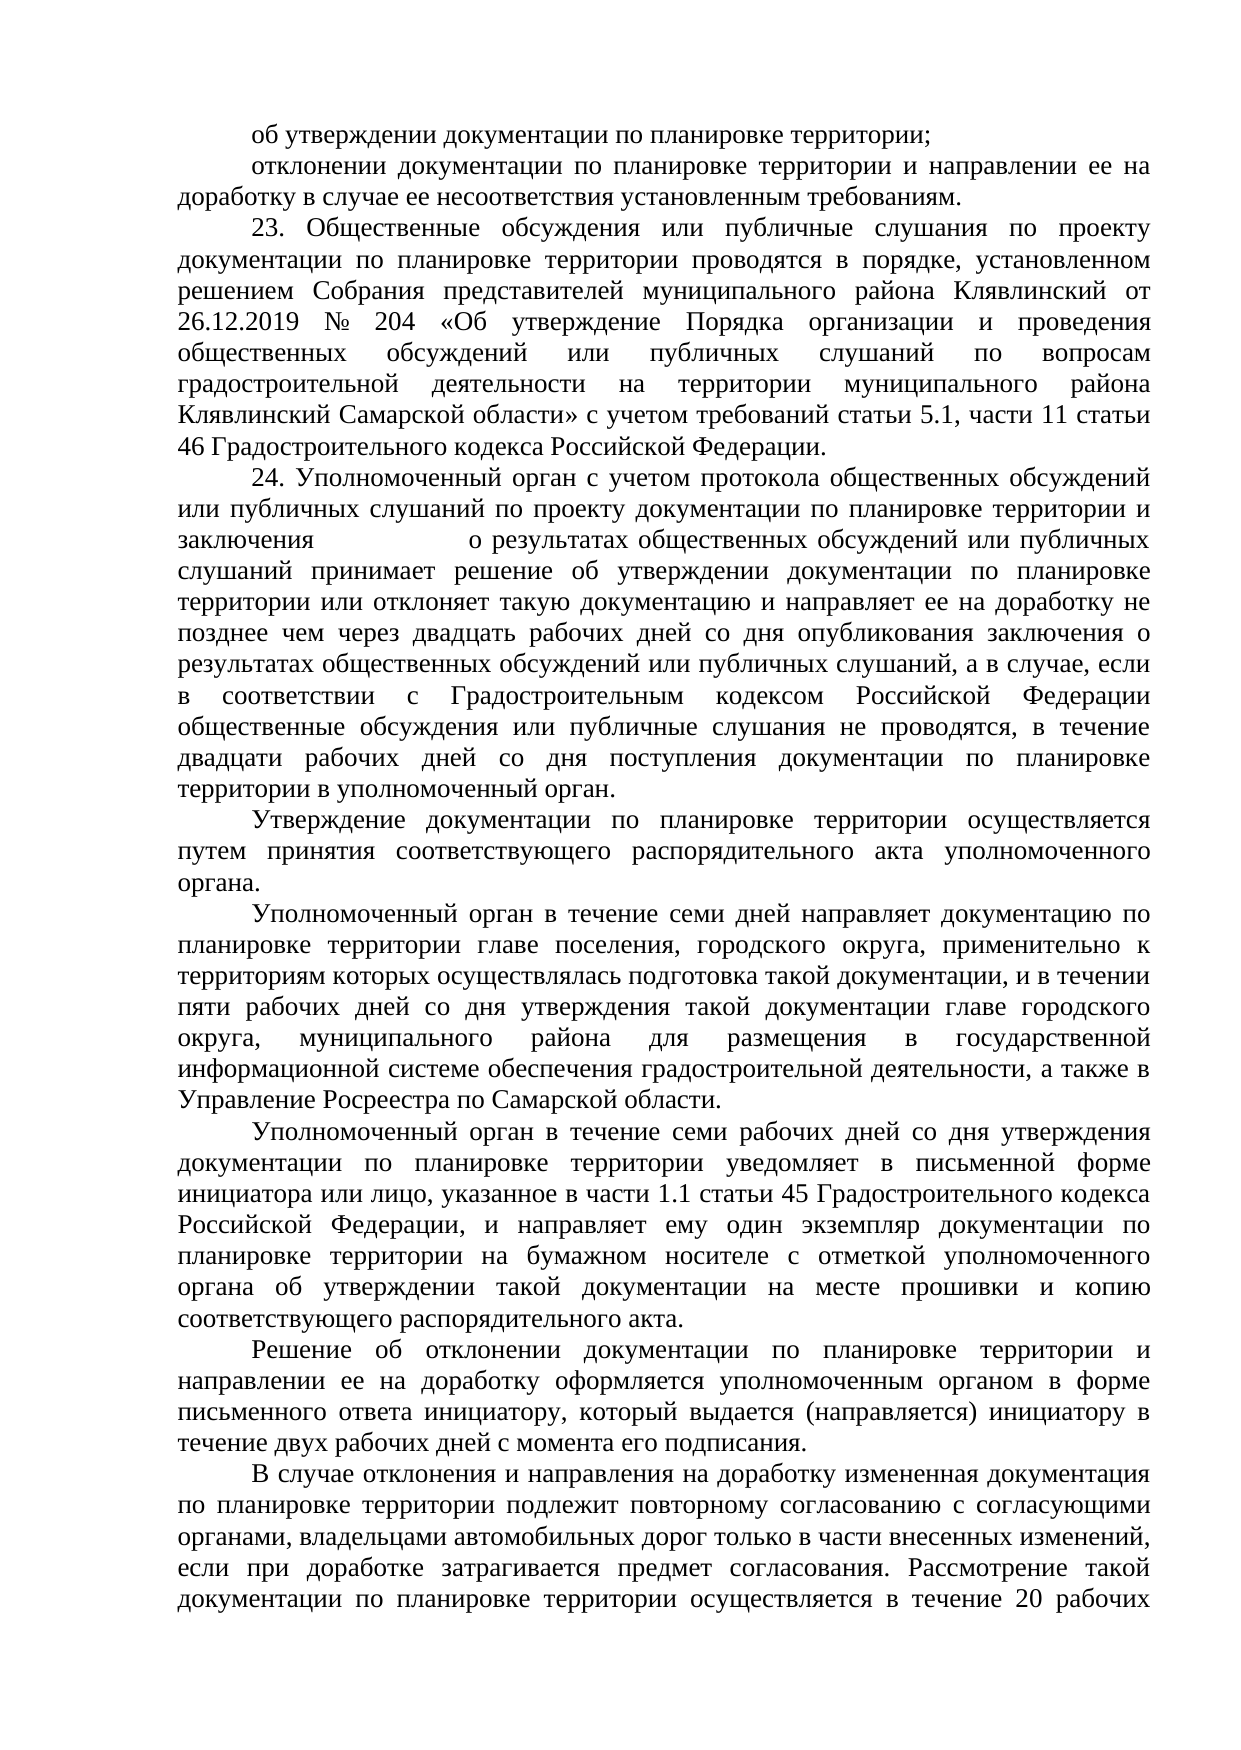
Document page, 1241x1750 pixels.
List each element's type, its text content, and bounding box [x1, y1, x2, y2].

text 23. Общественные обсуждения или публичные слушания по проекту документации по планировке территории проводятся в порядке, установленном решением Собрания представителей муниципального района Клявлинский от 26.12.2019 № 204 «Об утверждение Порядка организации и проведения общественных обсуждений или публичных слушаний по вопросам градостроительной деятельности на территории муниципального района Клявлинский Самарской области» с учетом требований статьи 5.1, части 11 статьи 46 Градостроительного кодекса Российской Федерации. [177, 212, 1152, 461]
text Уполномоченный орган в течение семи дней направляет документацию по планировке территории главе поселения, городского округа, применительно к территориям которых осуществлялась подготовка такой документации, и в течении пяти рабочих дней со дня утверждения такой документации главе городского округа, муниципального района для размещения в государственной информационной системе обеспечения градостроительной деятельности, а также в Управление Росреестра по Самарской области. [177, 897, 1152, 1115]
text Решение об отклонении документации по планировке территории и направлении ее на доработку оформляется уполномоченным органом в форме письменного ответа инициатору, который выдается (направляется) инициатору в течение двух рабочих дней с момента его подписания. [177, 1333, 1152, 1457]
text об утверждении документации по планировке территории; [177, 118, 1152, 149]
text отклонении документации по планировке территории и направлении ее на доработку в случае ее несоответствия установленным требованиям. [177, 149, 1152, 212]
text Утверждение документации по планировке территории осуществляется путем принятия соответствующего распорядительного акта уполномоченного органа. [177, 803, 1152, 897]
text Уполномоченный орган в течение семи рабочих дней со дня утверждения документации по планировке территории уведомляет в письменной форме инициатора или лицо, указанное в части 1.1 статьи 45 Градостроительного кодекса Российской Федерации, и направляет ему один экземпляр документации по планировке территории на бумажном носителе с отметкой уполномоченного органа об утверждении такой документации на месте прошивки и копию соответствующего распорядительного акта. [177, 1115, 1152, 1333]
text 24. Уполномоченный орган с учетом протокола общественных обсуждений или публичных слушаний по проекту документации по планировке территории и заключения о результатах общественных обсуждений или публичных слушаний принимает решение об утверждении документации по планировке территории или отклоняет такую документацию и направляет ее на доработку не позднее чем через двадцать рабочих дней со дня опубликования заключения о результатах общественных обсуждений или публичных слушаний, а в случае, если в соответствии с Градостроительным кодексом Российской Федерации общественные обсуждения или публичные слушания не проводятся, в течение двадцати рабочих дней со дня поступления документации по планировке территории в уполномоченный орган. [177, 461, 1152, 803]
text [177, 1457, 1152, 1613]
